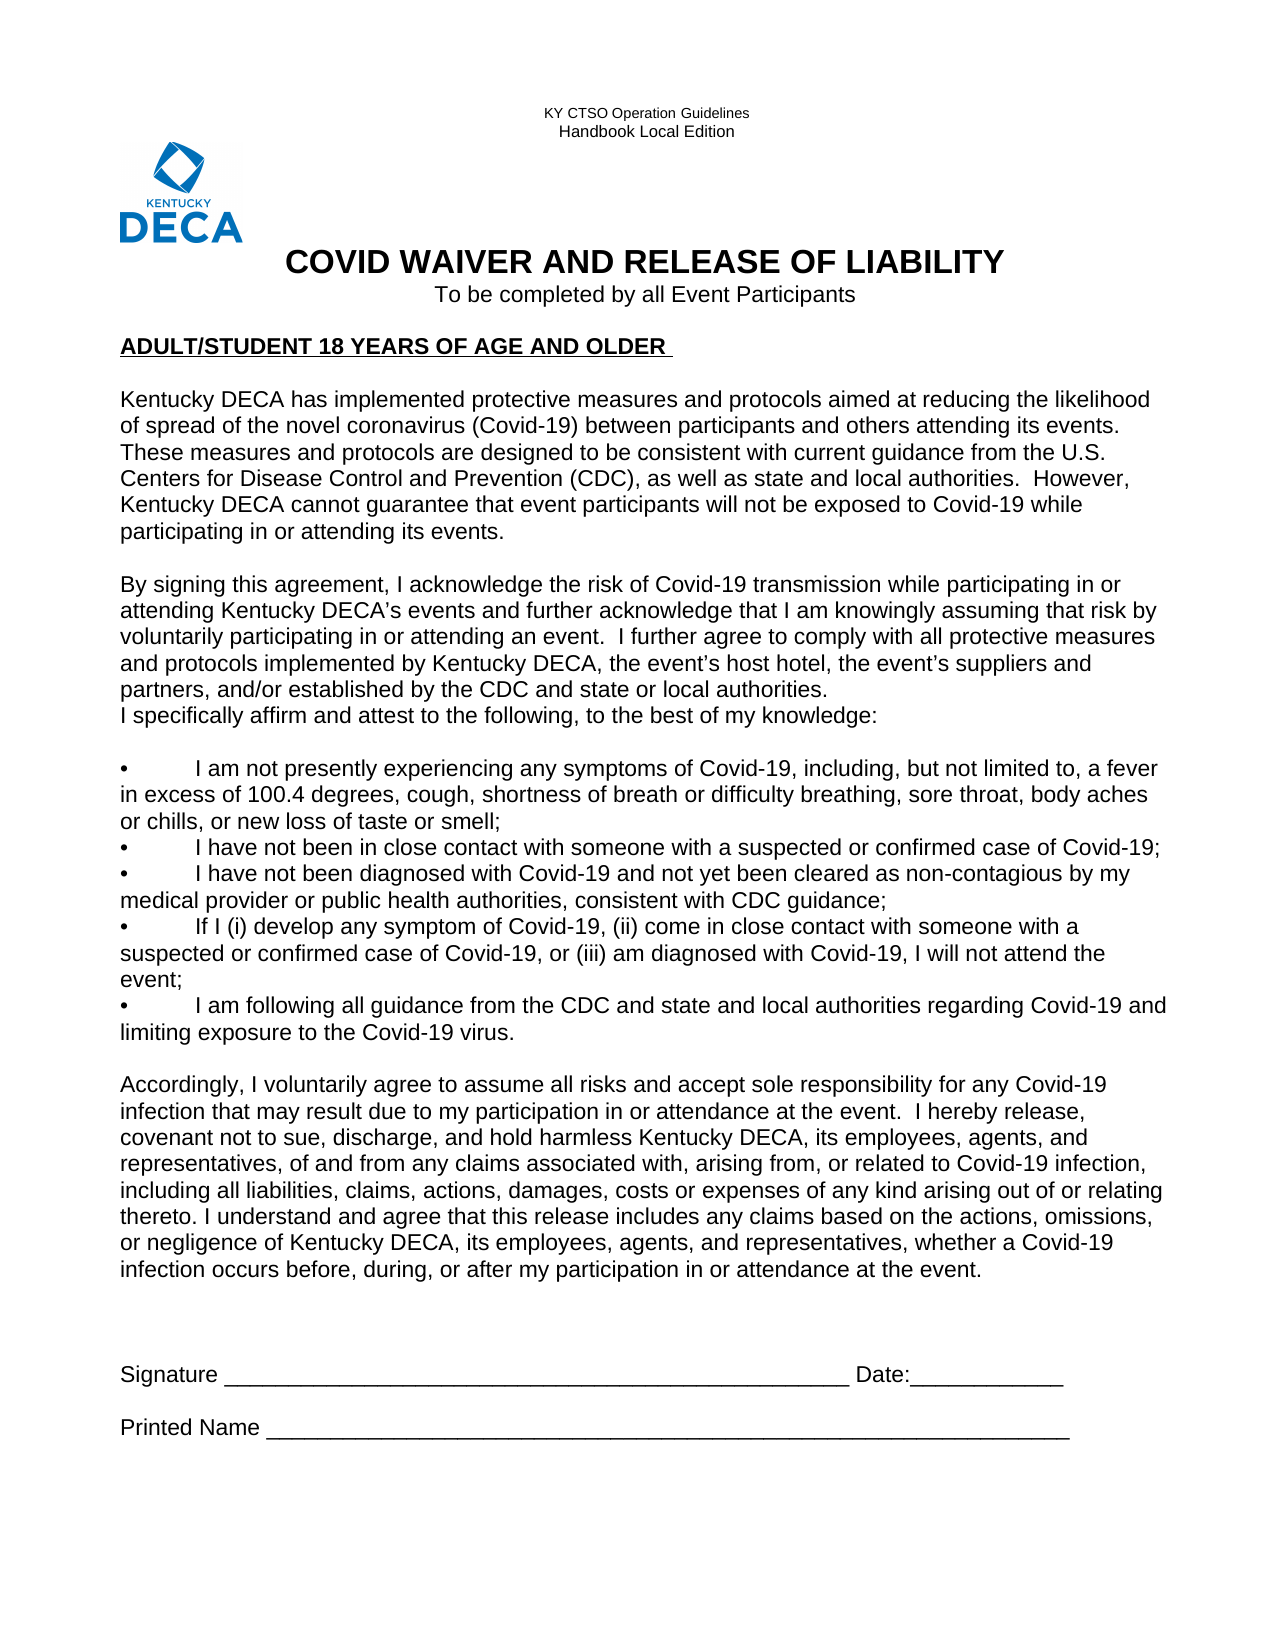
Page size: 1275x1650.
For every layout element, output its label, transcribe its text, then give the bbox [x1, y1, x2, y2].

text Kentucky DECA has implemented protective measures and protocols aimed at reducing the likelihood of spread of the novel coronavirus (Covid-19) between participants and others attending its events. These measures and protocols are designed to be consistent with current guidance from the U.S. Centers for Disease Control and Prevention (CDC), as well as state and local authorities. However, Kentucky DECA cannot guarantee that event participants will not be exposed to Covid-19 while participating in or attending its events. [120, 386, 1170, 544]
text COVID WAIVER AND RELEASE OF LIABILITY [120, 242, 1170, 281]
text • I am following all guidance from the CDC and state and local authorities regarding Covid-19 and limiting exposure to the Covid-19 virus. [120, 992, 1170, 1045]
text • I am not presently experiencing any symptoms of Covid-19, including, but not limited to, a fever in excess of 100.4 degrees, cough, shortness of breath or difficulty breathing, sore throat, body aches or chills, or new loss of taste or smell; [120, 755, 1170, 834]
text By signing this agreement, I acknowledge the risk of Covid-19 transmission while participating in or attending Kentucky DECA’s events and further acknowledge that I am knowingly assuming that risk by voluntarily participating in or attending an event. I further agree to comply with all protective measures and protocols implemented by Kentucky DECA, the event’s host hotel, the event’s suppliers and partners, and/or established by the CDC and state or local authorities. [120, 571, 1170, 702]
text To be completed by all Event Participants [120, 281, 1170, 307]
text • I have not been diagnosed with Covid-19 and not yet been cleared as non-contagious by my medical provider or public health authorities, consistent with CDC guidance; [120, 860, 1170, 913]
text Accordingly, I voluntarily agree to assume all risks and accept sole responsibility for any Covid-19 infection that may result due to my participation in or attendance at the event. I hereby release, covenant not to sue, discharge, and hold harmless Kentucky DECA, its employees, agents, and representatives, of and from any claims associated with, arising from, or related to Covid-19 infection, including all liabilities, claims, actions, damages, costs or expenses of any kind arising out of or relating thereto. I understand and agree that this release includes any claims based on the actions, omissions, or negligence of Kentucky DECA, its employees, agents, and representatives, whether a Covid-19 infection occurs before, during, or after my participation in or attendance at the event. [120, 1071, 1170, 1282]
picture [120, 142, 243, 243]
text • I have not been in close contact with someone with a suspected or confirmed case of Covid-19; [120, 834, 1170, 860]
text I specifically affirm and attest to the following, to the best of my knowledge: [120, 702, 1170, 729]
text Printed Name _______________________________________________________________ [120, 1414, 1170, 1440]
text Signature _________________________________________________ Date:____________ [120, 1361, 1170, 1387]
text KY CTSO Operation Guidelines Handbook Local Edition [537, 105, 756, 141]
text • If I (i) develop any symptom of Covid-19, (ii) come in close contact with someone with a suspected or confirmed case of Covid-19, or (iii) am diagnosed with Covid-19, I will not attend the event; [120, 913, 1170, 992]
text ADULT/STUDENT 18 YEARS OF AGE AND OLDER [120, 333, 1170, 360]
